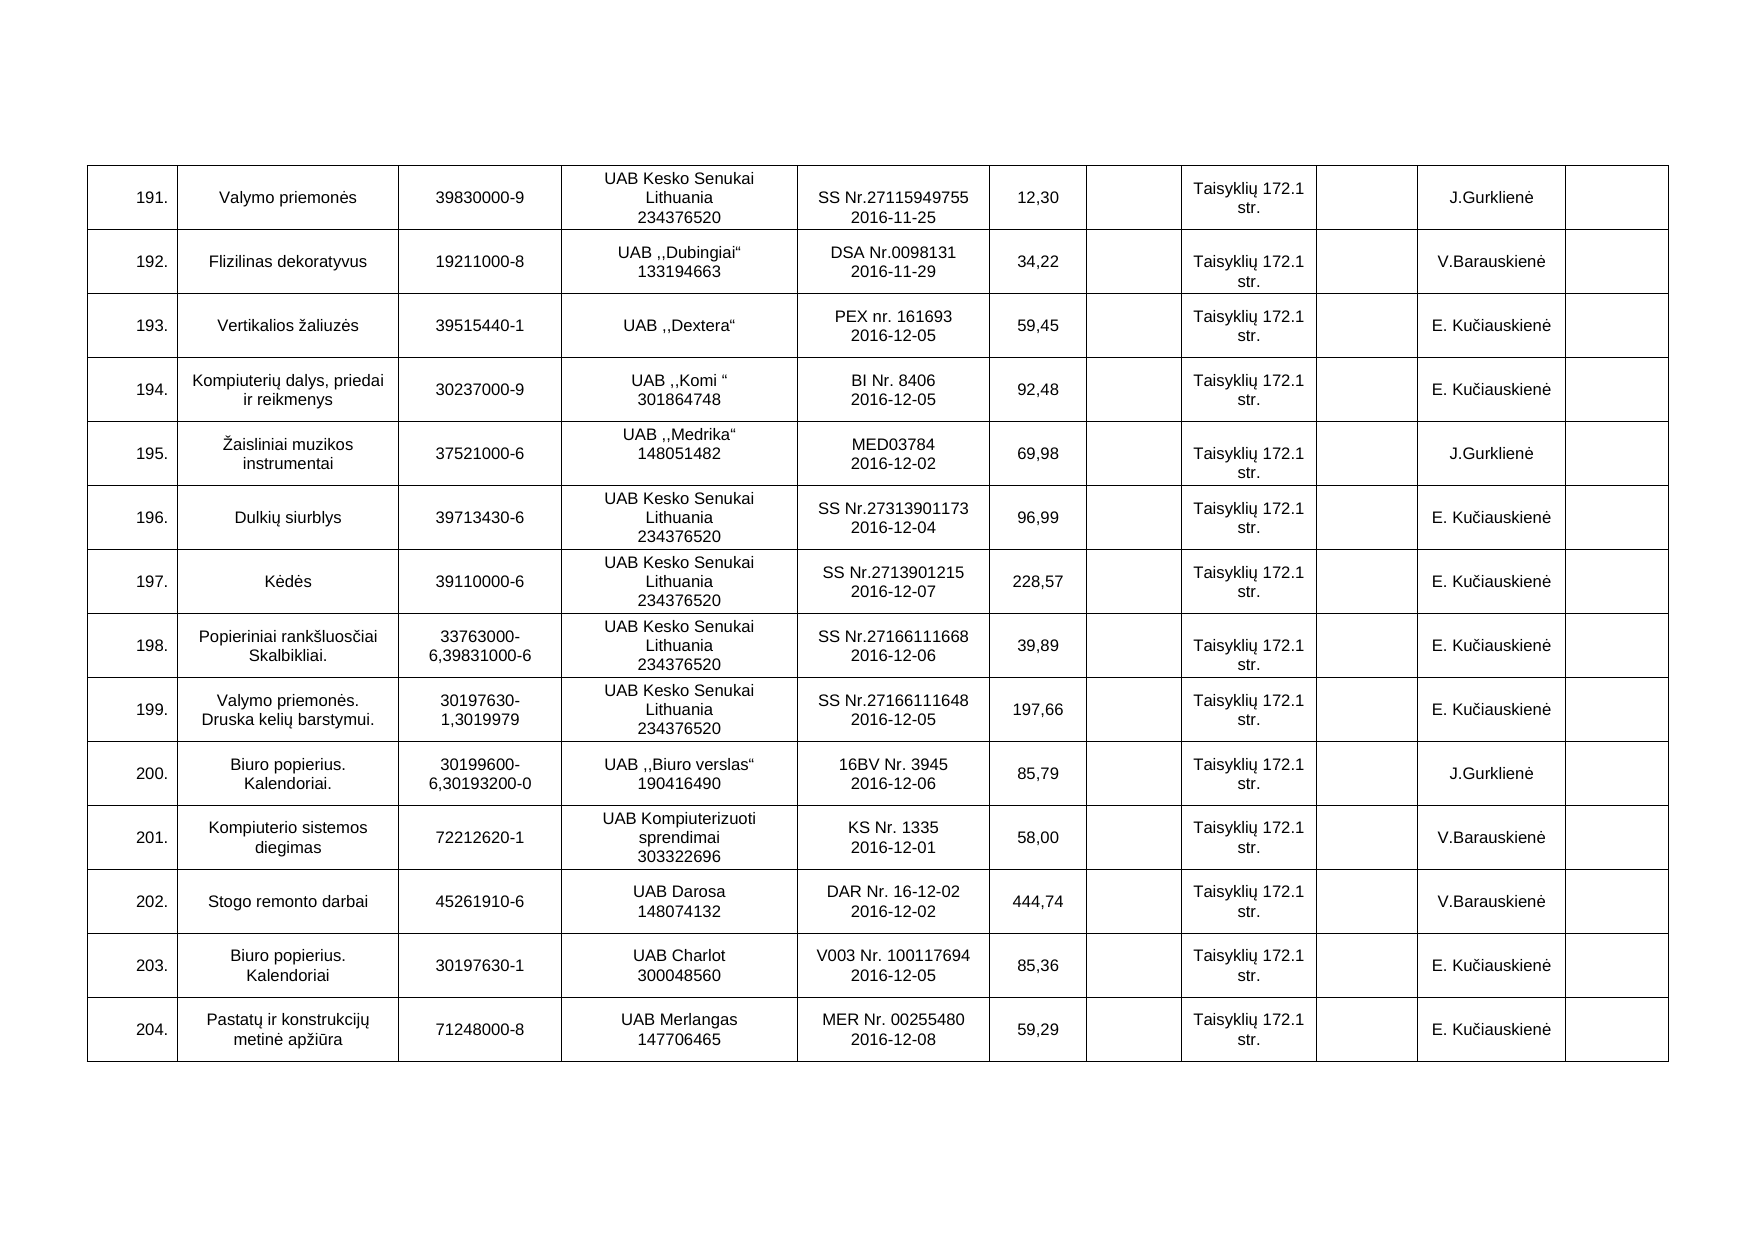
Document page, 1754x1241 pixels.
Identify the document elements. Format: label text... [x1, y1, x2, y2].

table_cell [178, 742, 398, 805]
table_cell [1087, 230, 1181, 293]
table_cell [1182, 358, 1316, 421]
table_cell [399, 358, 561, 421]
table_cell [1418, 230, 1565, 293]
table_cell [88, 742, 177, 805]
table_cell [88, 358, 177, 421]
table_cell DSA Nr.0098131 2016-11-29 [798, 230, 989, 293]
table_cell J.Gurklienė [1418, 166, 1565, 229]
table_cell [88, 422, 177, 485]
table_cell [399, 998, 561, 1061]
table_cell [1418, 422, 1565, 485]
table_cell Flizilinas dekoratyvus [178, 230, 398, 293]
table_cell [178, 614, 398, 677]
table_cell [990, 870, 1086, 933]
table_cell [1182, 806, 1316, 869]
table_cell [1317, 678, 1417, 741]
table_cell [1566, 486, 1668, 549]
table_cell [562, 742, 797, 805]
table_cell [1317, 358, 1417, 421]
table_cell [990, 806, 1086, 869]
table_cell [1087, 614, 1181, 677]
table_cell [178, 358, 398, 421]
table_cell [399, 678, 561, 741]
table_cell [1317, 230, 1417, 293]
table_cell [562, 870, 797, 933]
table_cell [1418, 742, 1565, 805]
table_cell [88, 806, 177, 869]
table_cell UAB ,,Dubingiai“ 133194663 [562, 230, 797, 293]
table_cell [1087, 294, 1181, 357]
table_cell 12,30 [990, 166, 1086, 229]
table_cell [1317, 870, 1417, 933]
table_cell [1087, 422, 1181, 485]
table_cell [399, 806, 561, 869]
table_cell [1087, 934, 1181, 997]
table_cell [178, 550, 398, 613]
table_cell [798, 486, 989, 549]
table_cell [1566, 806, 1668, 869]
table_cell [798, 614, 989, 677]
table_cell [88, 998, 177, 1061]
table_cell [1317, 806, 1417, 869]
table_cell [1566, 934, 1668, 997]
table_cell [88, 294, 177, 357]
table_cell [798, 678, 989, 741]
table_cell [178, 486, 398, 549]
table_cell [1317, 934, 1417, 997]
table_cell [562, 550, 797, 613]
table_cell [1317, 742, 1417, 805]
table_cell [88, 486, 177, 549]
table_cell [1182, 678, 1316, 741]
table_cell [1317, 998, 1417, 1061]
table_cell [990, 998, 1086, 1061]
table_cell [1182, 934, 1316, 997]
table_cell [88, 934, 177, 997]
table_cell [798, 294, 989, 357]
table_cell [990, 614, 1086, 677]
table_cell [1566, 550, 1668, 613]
table_cell 19211000-8 [399, 230, 561, 293]
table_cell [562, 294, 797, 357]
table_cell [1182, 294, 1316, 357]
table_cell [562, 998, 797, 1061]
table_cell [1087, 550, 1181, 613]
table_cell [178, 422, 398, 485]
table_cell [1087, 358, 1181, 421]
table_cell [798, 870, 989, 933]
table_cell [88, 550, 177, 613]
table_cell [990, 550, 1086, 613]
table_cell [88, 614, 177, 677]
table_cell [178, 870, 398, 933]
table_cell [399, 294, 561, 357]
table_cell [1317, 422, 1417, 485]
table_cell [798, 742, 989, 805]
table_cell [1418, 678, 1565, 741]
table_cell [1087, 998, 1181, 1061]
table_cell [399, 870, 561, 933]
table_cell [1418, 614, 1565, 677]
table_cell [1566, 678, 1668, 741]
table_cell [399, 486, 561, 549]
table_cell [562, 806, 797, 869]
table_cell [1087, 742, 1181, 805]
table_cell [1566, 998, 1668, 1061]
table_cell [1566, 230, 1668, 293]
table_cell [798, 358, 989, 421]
table_cell UAB Kesko Senukai Lithuania 234376520 [562, 166, 797, 229]
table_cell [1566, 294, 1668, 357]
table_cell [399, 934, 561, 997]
table_cell Valymo priemonės [178, 166, 398, 229]
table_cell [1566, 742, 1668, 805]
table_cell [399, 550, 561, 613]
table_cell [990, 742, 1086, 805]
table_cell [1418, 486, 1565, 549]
table_cell [88, 230, 177, 293]
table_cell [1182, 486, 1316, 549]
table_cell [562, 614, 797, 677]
table_cell [1087, 166, 1181, 229]
table_cell 39830000-9 [399, 166, 561, 229]
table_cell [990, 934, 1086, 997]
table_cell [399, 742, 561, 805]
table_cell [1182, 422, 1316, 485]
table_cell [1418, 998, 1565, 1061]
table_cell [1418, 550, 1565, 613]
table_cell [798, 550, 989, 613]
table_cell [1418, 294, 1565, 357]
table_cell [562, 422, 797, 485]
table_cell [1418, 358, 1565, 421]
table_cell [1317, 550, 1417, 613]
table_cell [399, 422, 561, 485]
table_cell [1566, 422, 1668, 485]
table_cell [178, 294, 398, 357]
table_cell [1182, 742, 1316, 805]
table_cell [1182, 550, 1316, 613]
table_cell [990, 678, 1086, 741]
table_cell [1317, 166, 1417, 229]
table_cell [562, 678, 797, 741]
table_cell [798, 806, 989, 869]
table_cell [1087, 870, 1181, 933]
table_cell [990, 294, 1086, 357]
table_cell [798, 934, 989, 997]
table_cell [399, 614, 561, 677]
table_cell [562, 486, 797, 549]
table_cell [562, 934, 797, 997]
table_cell [88, 166, 177, 229]
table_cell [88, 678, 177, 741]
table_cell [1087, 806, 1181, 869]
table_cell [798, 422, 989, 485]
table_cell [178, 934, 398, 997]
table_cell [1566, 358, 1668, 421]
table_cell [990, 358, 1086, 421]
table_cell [1182, 166, 1316, 229]
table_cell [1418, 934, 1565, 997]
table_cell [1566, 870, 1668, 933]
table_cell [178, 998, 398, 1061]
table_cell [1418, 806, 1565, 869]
table_cell [1566, 166, 1668, 229]
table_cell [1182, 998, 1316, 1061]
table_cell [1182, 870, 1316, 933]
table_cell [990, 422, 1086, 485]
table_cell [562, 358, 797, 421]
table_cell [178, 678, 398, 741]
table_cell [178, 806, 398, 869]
table_cell SS Nr.27115949755 2016-11-25 [798, 166, 989, 229]
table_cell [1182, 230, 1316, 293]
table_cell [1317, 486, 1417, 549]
table_cell 34,22 [990, 230, 1086, 293]
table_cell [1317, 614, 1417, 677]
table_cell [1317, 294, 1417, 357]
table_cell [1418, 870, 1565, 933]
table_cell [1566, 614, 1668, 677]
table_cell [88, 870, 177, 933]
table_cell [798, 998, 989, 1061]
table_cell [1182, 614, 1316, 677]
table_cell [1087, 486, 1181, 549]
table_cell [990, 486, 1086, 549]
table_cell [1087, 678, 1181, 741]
